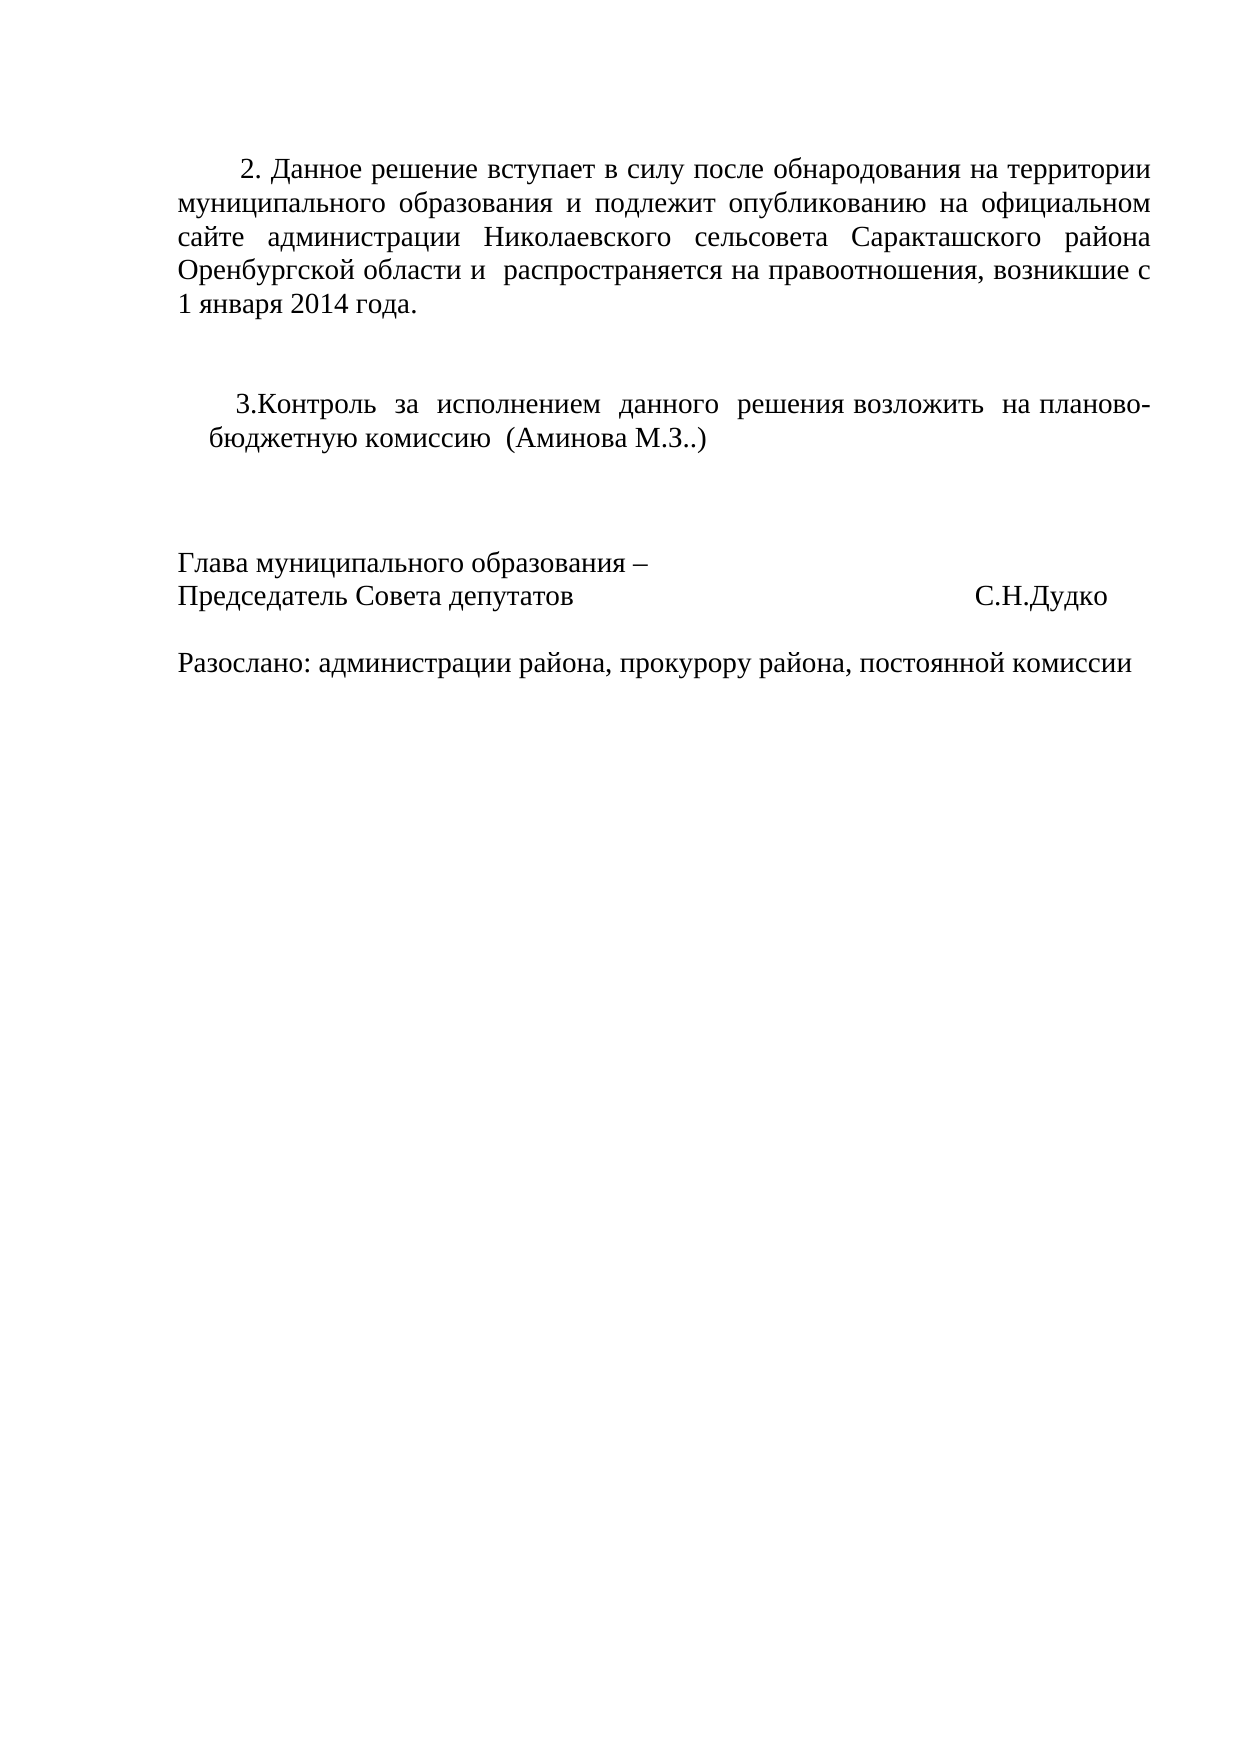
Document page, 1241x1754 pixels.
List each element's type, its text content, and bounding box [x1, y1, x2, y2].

text Председатель Совета депутатов С.Н.Дудко [177, 578, 1152, 612]
text Разослано: администрации района, прокурору района, постоянной комиссии [177, 645, 1152, 679]
text 2. Данное решение вступает в силу после обнародования на территории муниципального образования и подлежит опубликованию на официальном сайте администрации Николаевского сельсовета Саракташского района Оренбургской области и распространяется на правоотношения, возникшие с 1 января 2014 года. [177, 152, 1152, 319]
text Глава муниципального образования – [177, 545, 1152, 578]
text 3.Контроль за исполнением данного решения возложить на планово-бюджетную комиссию (Аминова М.З..) [208, 386, 1152, 453]
